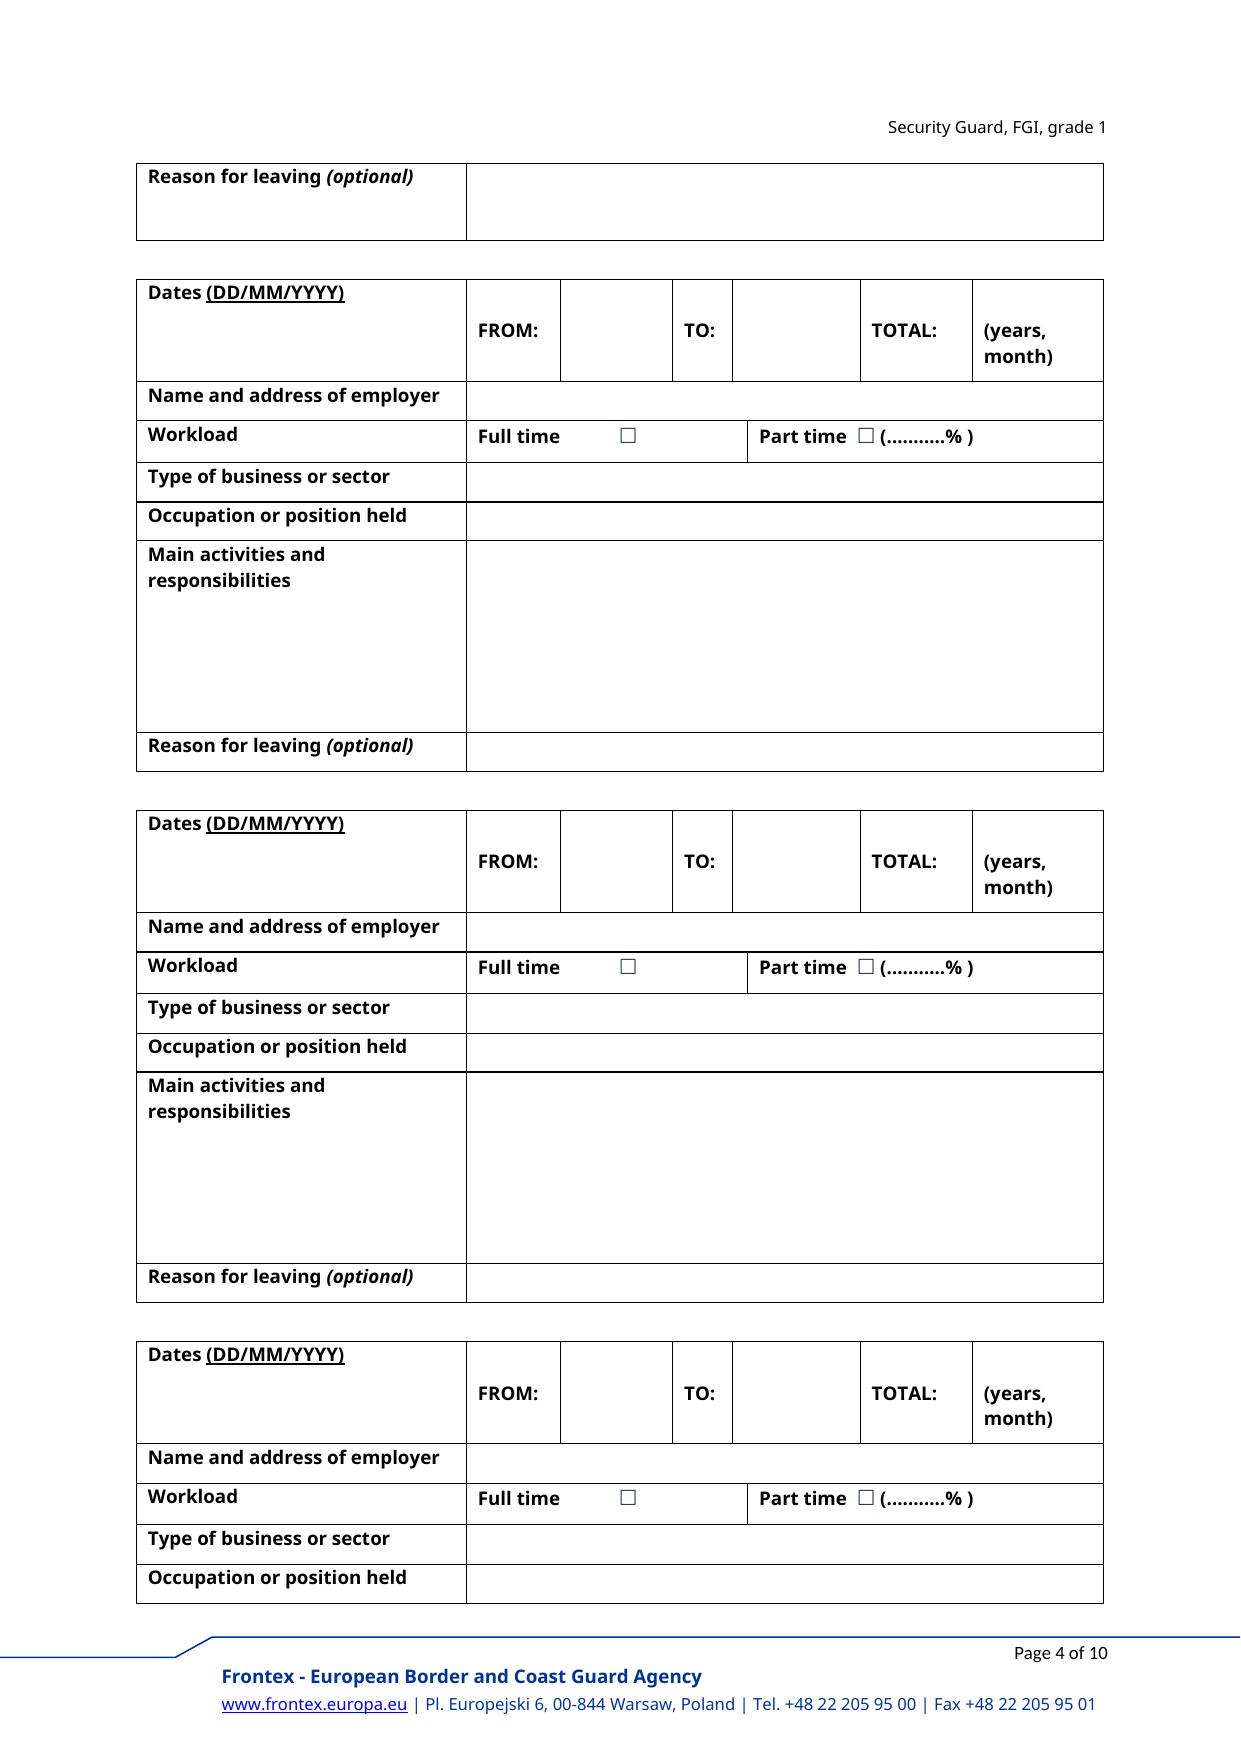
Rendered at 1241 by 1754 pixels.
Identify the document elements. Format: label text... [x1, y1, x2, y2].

table_cell Part time (………..% ) [748, 421, 1103, 462]
table_header FROM: [467, 1342, 560, 1443]
table_cell Main activities and responsibilities [137, 1073, 466, 1263]
table_header (years, month) [973, 280, 1103, 381]
table_cell [467, 463, 1103, 501]
table_header FROM: [467, 811, 560, 912]
table_cell Type of business or sector [137, 463, 466, 501]
table_header (years, month) [973, 1342, 1103, 1443]
table_header TOTAL: [861, 811, 972, 912]
table_cell [467, 382, 1103, 420]
table_cell Type of business or sector [137, 1525, 466, 1563]
table_cell [467, 1073, 1103, 1263]
table_header [733, 280, 860, 381]
table_cell Main activities and responsibilities [137, 541, 466, 732]
table_cell Full time [467, 421, 747, 462]
table_header [733, 811, 860, 912]
table_header [561, 811, 672, 912]
table_header [561, 1342, 672, 1443]
table_cell Workload [137, 953, 466, 993]
table_cell [467, 1525, 1103, 1563]
table_cell Part time (………..% ) [748, 1484, 1103, 1524]
table_cell Name and address of employer [137, 382, 466, 420]
table_cell [467, 1034, 1103, 1071]
table_header Dates (DD/MM/YYYY) [137, 1342, 466, 1443]
table_cell Occupation or position held [137, 1565, 466, 1602]
table_cell Reason for leaving (optional) [137, 164, 466, 239]
table_cell [467, 541, 1103, 732]
table_cell Name and address of employer [137, 1444, 466, 1482]
table_cell Part time (………..% ) [748, 953, 1103, 993]
table_cell Name and address of employer [137, 913, 466, 951]
table_cell Workload [137, 1484, 466, 1524]
table_header TO: [673, 811, 732, 912]
table_cell [467, 503, 1103, 540]
table_cell [467, 1565, 1103, 1602]
table_header [561, 280, 672, 381]
table_cell Full time [467, 1484, 747, 1524]
table_cell Workload [137, 421, 466, 462]
table_header TO: [673, 280, 732, 381]
table_cell [467, 1444, 1103, 1482]
table_cell Occupation or position held [137, 503, 466, 540]
table_cell [467, 164, 1103, 239]
table_cell Full time [467, 953, 747, 993]
table_cell Reason for leaving (optional) [137, 733, 466, 771]
table_cell [467, 1264, 1103, 1302]
table_header TO: [673, 1342, 732, 1443]
table_cell Reason for leaving (optional) [137, 1264, 466, 1302]
table_cell Occupation or position held [137, 1034, 466, 1071]
table_cell Type of business or sector [137, 994, 466, 1032]
table_header (years, month) [973, 811, 1103, 912]
table_cell [467, 994, 1103, 1032]
table_header Dates (DD/MM/YYYY) [137, 280, 466, 381]
table_header Dates (DD/MM/YYYY) [137, 811, 466, 912]
table_cell [467, 913, 1103, 951]
table_header FROM: [467, 280, 560, 381]
table_header TOTAL: [861, 280, 972, 381]
table_header TOTAL: [861, 1342, 972, 1443]
table_header [733, 1342, 860, 1443]
table_cell [467, 733, 1103, 771]
